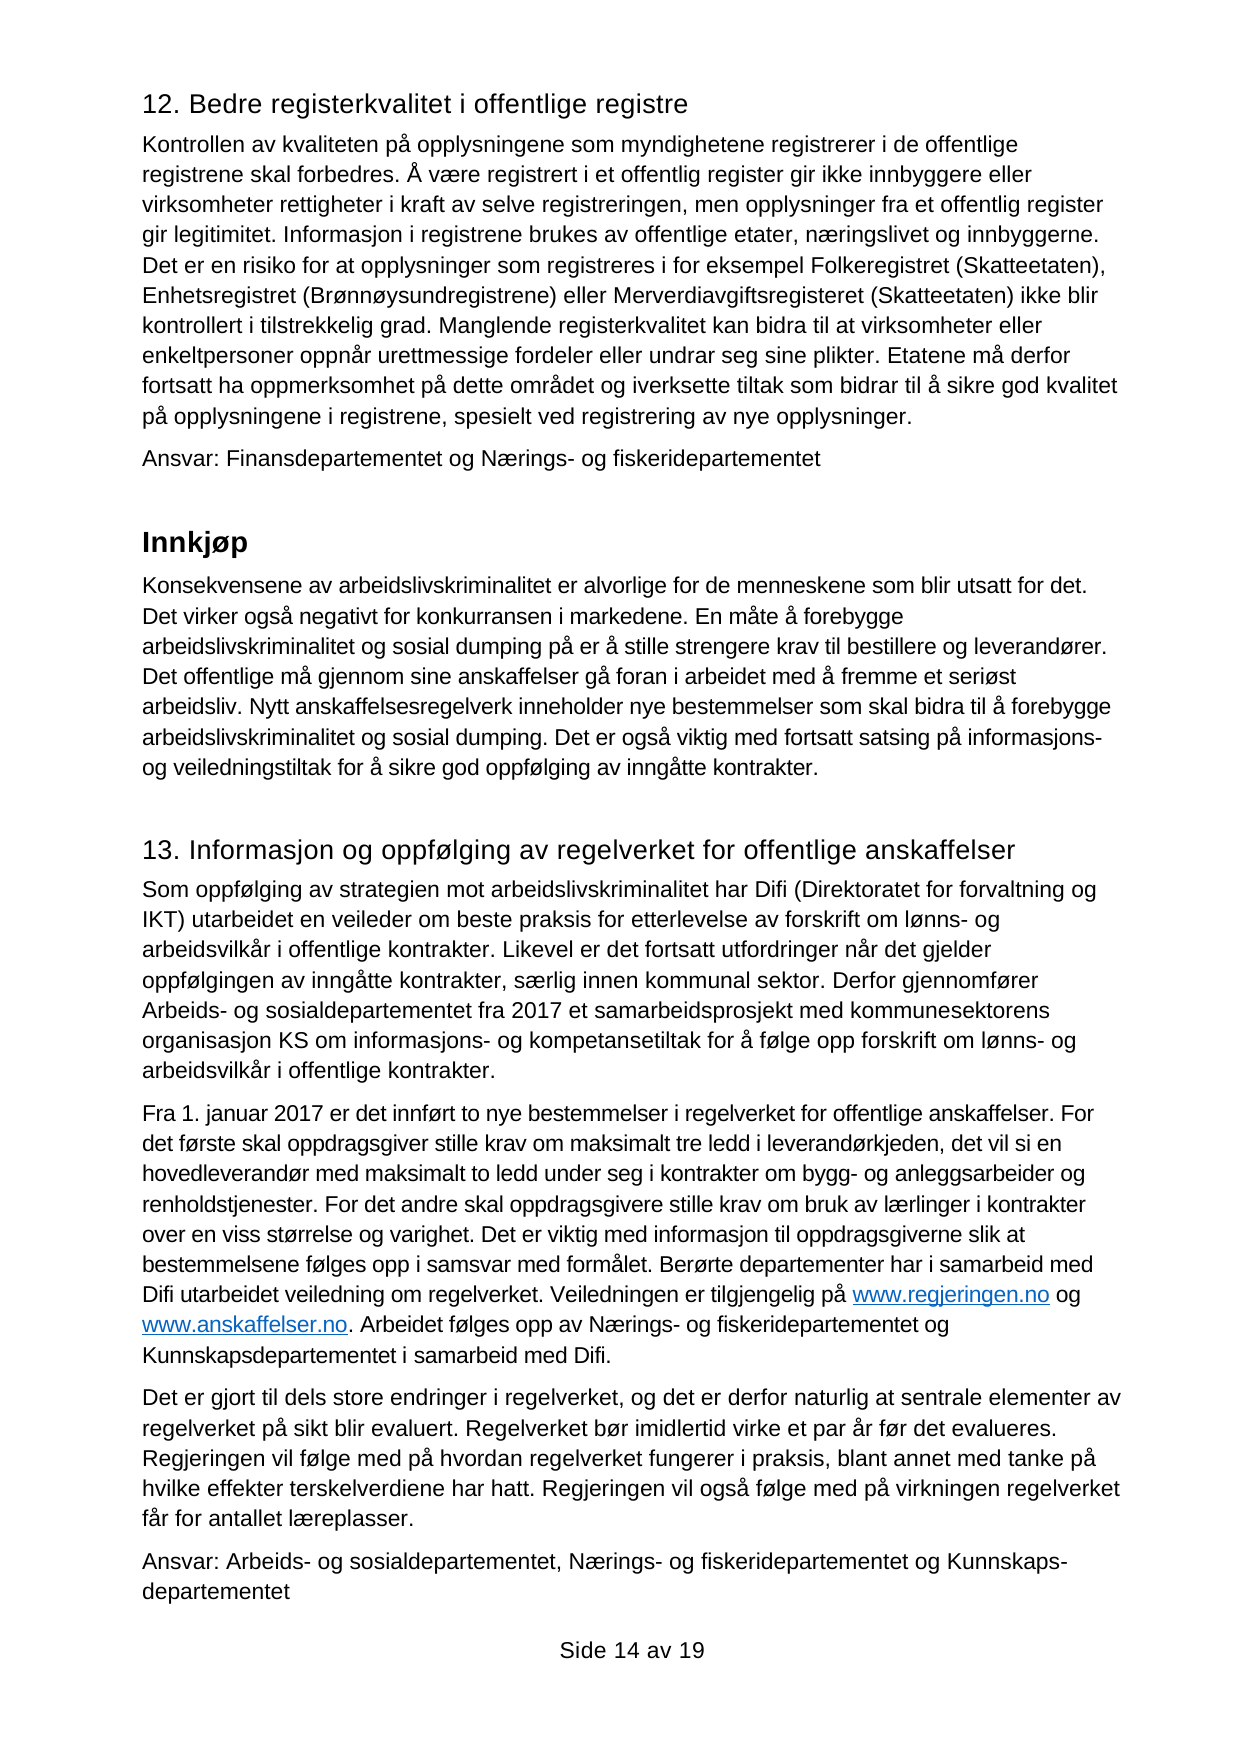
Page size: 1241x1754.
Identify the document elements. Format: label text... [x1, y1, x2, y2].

text Fra 1. januar 2017 er det innført to nye bestemmelser i regelverket for offentlige anskaffelser. For det første skal oppdragsgiver stille krav om maksimalt tre ledd i leverandørkjeden, det vil si en hovedleverandør med maksimalt to ledd under seg i kontrakter om bygg- og anleggsarbeider og renholdstjenester. For det andre skal oppdragsgivere stille krav om bruk av lærlinger i kontrakter over en viss størrelse og varighet. Det er viktig med informasjon til oppdragsgiverne slik at bestemmelsene følges opp i samsvar med formålet. Berørte departementer har i samarbeid med Difi utarbeidet veiledning om regelverket. Veiledningen er tilgjengelig på www.regjeringen.no og www.anskaffelser.no. Arbeidet følges opp av Nærings- og fiskeridepartementet og Kunnskapsdepartementet i samarbeid med Difi. [142, 1100, 1122, 1368]
text Kontrollen av kvaliteten på opplysningene som myndighetene registrerer i de offentlige registrene skal forbedres. Å være registrert i et offentlig register gir ikke innbyggere eller virksomheter rettigheter i kraft av selve registreringen, men opplysninger fra et offentlig register gir legitimitet. Informasjon i registrene brukes av offentlige etater, næringslivet og innbyggerne. Det er en risiko for at opplysninger som registreres i for eksempel Folkeregistret (Skatteetaten), Enhetsregistret (Brønnøysundregistrene) eller Merverdiavgiftsregisteret (Skatteetaten) ikke blir kontrollert i tilstrekkelig grad. Manglende registerkvalitet kan bidra til at virksomheter eller enkeltpersoner oppnår urettmessige fordeler eller undrar seg sine plikter. Etatene må derfor fortsatt ha oppmerksomhet på dette området og iverksette tiltak som bidrar til å sikre god kvalitet på opplysningene i registrene, spesielt ved registrering av nye opplysninger. [142, 131, 1122, 429]
text Konsekvensene av arbeidslivskriminalitet er alvorlige for de menneskene som blir utsatt for det. Det virker også negativt for konkurransen i markedene. En måte å forebygge arbeidslivskriminalitet og sosial dumping på er å stille strengere krav til bestillere og leverandører. Det offentlige må gjennom sine anskaffelser gå foran i arbeidet med å fremme et seriøst arbeidsliv. Nytt anskaffelsesregelverk inneholder nye bestemmelser som skal bidra til å forebygge arbeidslivskriminalitet og sosial dumping. Det er også viktig med ­fortsatt satsing på informasjons- og veiledningstiltak for å sikre god oppfølging av inngåtte kontrakter. [142, 572, 1122, 780]
text Ansvar: Finansdepartementet og Nærings- og fiskeridepartementet [142, 445, 1122, 472]
text Ansvar: Arbeids- og sosialdepartementet, Nærings- og fiskeridepartementet og Kunnskaps­departementet [142, 1548, 1122, 1604]
text Som oppfølging av strategien mot arbeidslivskriminalitet har Difi (Direktoratet for forvaltning og IKT) utarbeidet en veileder om beste praksis for etterlevelse av forskrift om lønns- og arbeidsvilkår i offentlige kontrakter. Likevel er det fortsatt utfordringer når det gjelder oppfølgingen av inngåtte kontrakter, særlig innen kommunal sektor. Derfor gjennomfører Arbeids- og sosialdepartementet fra 2017 et samarbeidsprosjekt med kommunesektorens organisasjon KS om informasjons- og kompetansetiltak for å følge opp forskrift om lønns- og arbeidsvilkår i offentlige kontrakter. [142, 876, 1122, 1084]
text Det er gjort til dels store endringer i regelverket, og det er derfor naturlig at sentrale elementer av regelverket på sikt blir evaluert. Regelverket bør imidlertid virke et par år før det evalueres. Regjeringen vil følge med på hvordan regelverket fungerer i praksis, blant annet med tanke på hvilke effekter terskelverdiene har hatt. Regjeringen vil også følge med på virkningen regelverket får for antallet læreplasser. [142, 1384, 1122, 1532]
text 12. Bedre registerkvalitet i offentlige registre [142, 88, 1122, 120]
text 13. Informasjon og oppfølging av regelverket for offentlige anskaffelser [142, 834, 1122, 865]
text Innkjøp [142, 526, 1122, 559]
